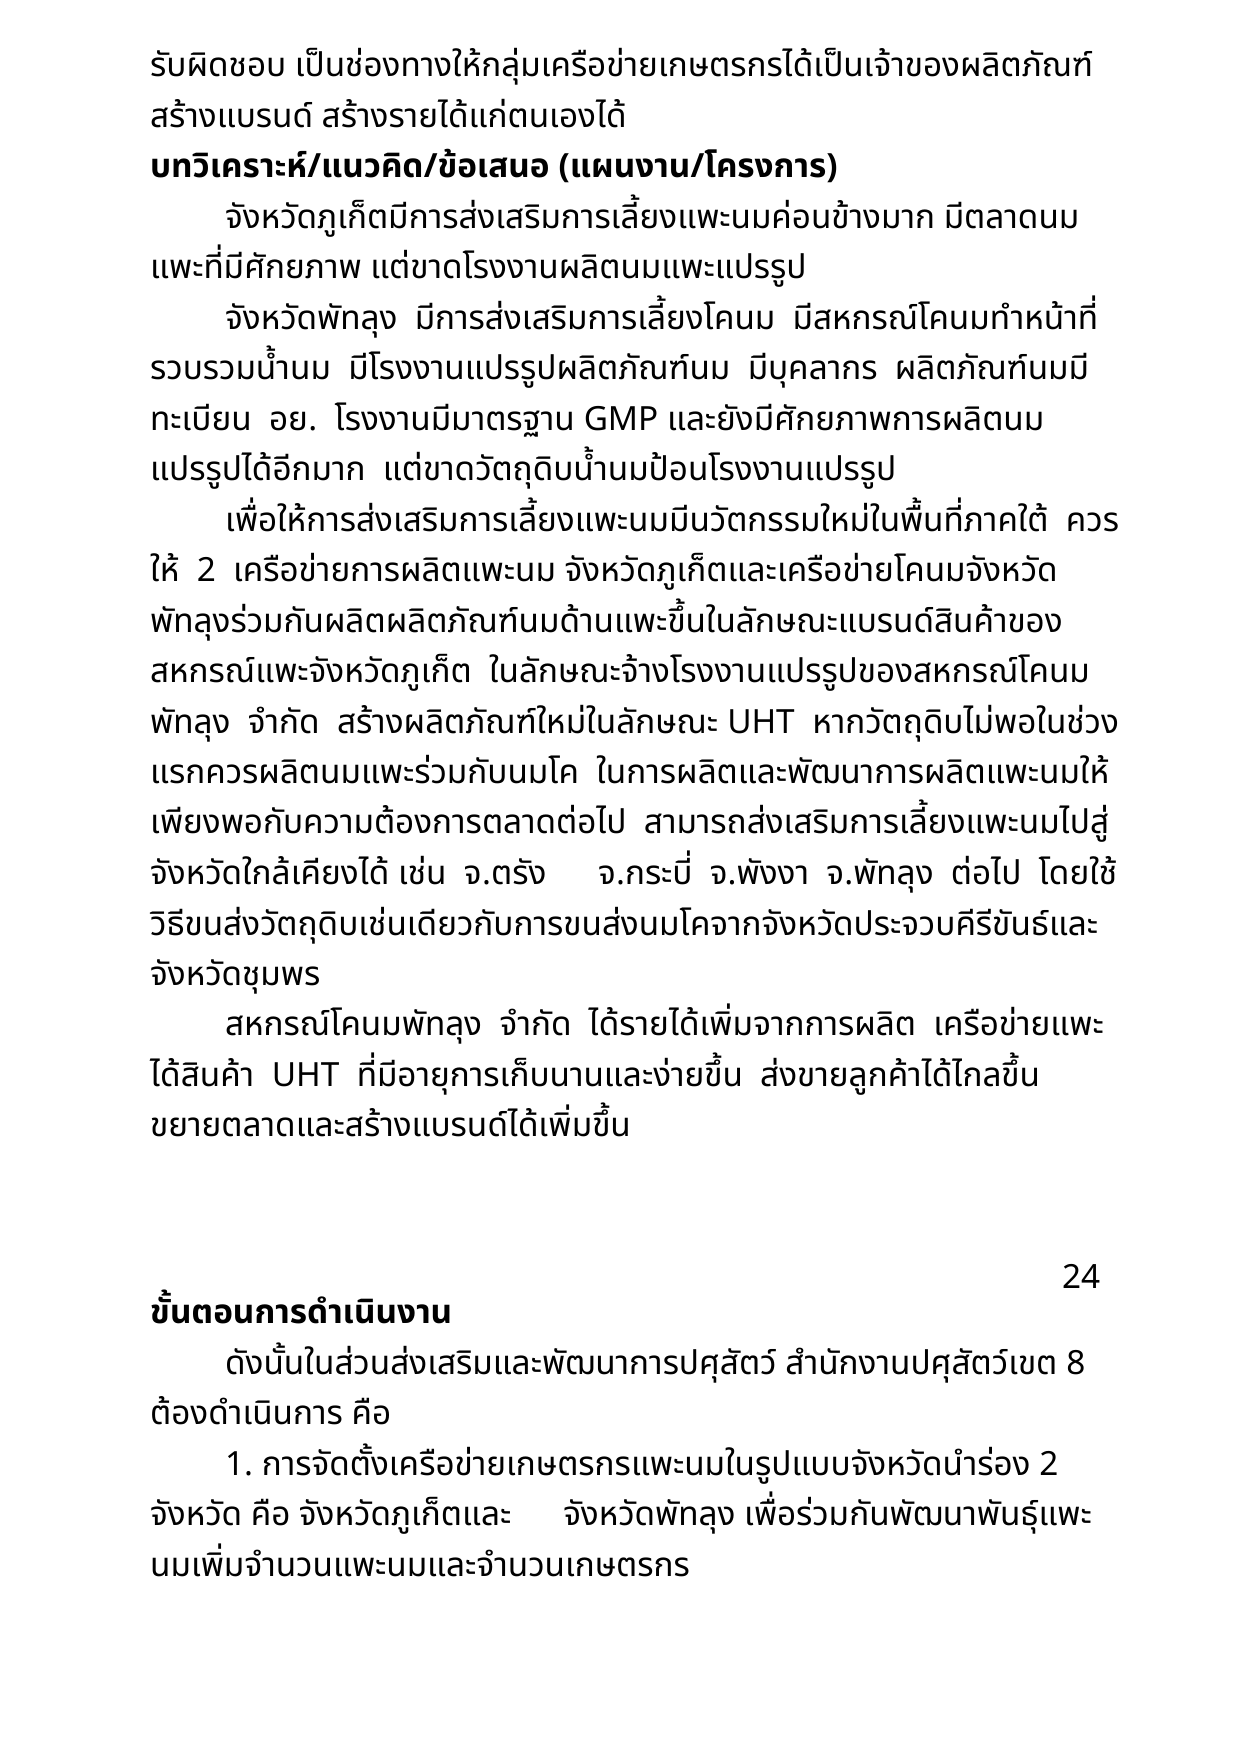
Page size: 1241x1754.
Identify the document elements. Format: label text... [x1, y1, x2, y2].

text บทวิเคราะห์/แนวคิด/ข้อเสนอ (แผนงาน/โครงการ) [150, 142, 1122, 193]
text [150, 41, 1122, 142]
text จังหวัดพัทลุง มีการส่งเสริมการเลี้ยงโคนม มีสหกรณ์โคนมทำหน้าที่รวบรวมน้ำนม มีโรงงานแปรรูปผลิตภัณฑ์นม มีบุคลากร ผลิตภัณฑ์นมมีทะเบียน อย. โรงงานมีมาตรฐาน GMP และยังมีศักยภาพการผลิตนมแปรรูปได้อีกมาก แต่ขาดวัตถุดิบน้ำนมป้อนโรงงานแปรรูป [150, 294, 1122, 496]
text จังหวัดภูเก็ตมีการส่งเสริมการเลี้ยงแพะนมค่อนข้างมาก มีตลาดนมแพะที่มีศักยภาพ แต่ขาดโรงงานผลิตนมแพะแปรรูป [150, 193, 1122, 294]
text สหกรณ์โคนมพัทลุง จำกัด ได้รายได้เพิ่มจากการผลิต เครือข่ายแพะได้สินค้า UHT ที่มีอายุการเก็บนานและง่ายขึ้น ส่งขายลูกค้าได้ไกลขึ้น ขยายตลาดและสร้างแบรนด์ได้เพิ่มขึ้น [150, 1000, 1122, 1152]
text ดังนั้นในส่วนส่งเสริมและพัฒนาการปศุสัตว์ สำนักงานปศุสัตว์เขต 8 ต้องดำเนินการ คือ [150, 1338, 1122, 1439]
text ขั้นตอนการดำเนินงาน [150, 1288, 1122, 1338]
text เพื่อให้การส่งเสริมการเลี้ยงแพะนมมีนวัตกรรมใหม่ในพื้นที่ภาคใต้ ควรให้ 2 เครือข่ายการผลิตแพะนม จังหวัดภูเก็ตและเครือข่ายโคนมจังหวัดพัทลุงร่วมกันผลิตผลิตภัณฑ์นมด้านแพะขึ้นในลักษณะแบรนด์สินค้าของสหกรณ์แพะจังหวัดภูเก็ต ในลักษณะจ้างโรงงานแปรรูปของสหกรณ์โคนมพัทลุง จำกัด สร้างผลิตภัณฑ์ใหม่ในลักษณะ UHT หากวัตถุดิบไม่พอในช่วงแรกควรผลิตนมแพะร่วมกับนมโค ในการผลิตและพัฒนาการผลิตแพะนมให้เพียงพอกับความต้องการตลาดต่อไป สามารถส่งเสริมการเลี้ยงแพะนมไปสู่จังหวัดใกล้เคียงได้ เช่น จ.ตรัง จ.กระบี่ จ.พังงา จ.พัทลุง ต่อไป โดยใช้วิธีขนส่งวัตถุดิบเช่นเดียวกับการขนส่งนมโคจากจังหวัดประจวบคีรีขันธ์และจังหวัดชุมพร [150, 496, 1122, 1000]
text 1. การจัดตั้งเครือข่ายเกษตรกรแพะนมในรูปแบบจังหวัดนำร่อง 2 จังหวัด คือ จังหวัดภูเก็ตและ จังหวัดพัทลุง เพื่อร่วมกันพัฒนาพันธุ์แพะนมเพิ่มจำนวนแพะนมและจำนวนเกษตรกร [150, 1439, 1122, 1591]
